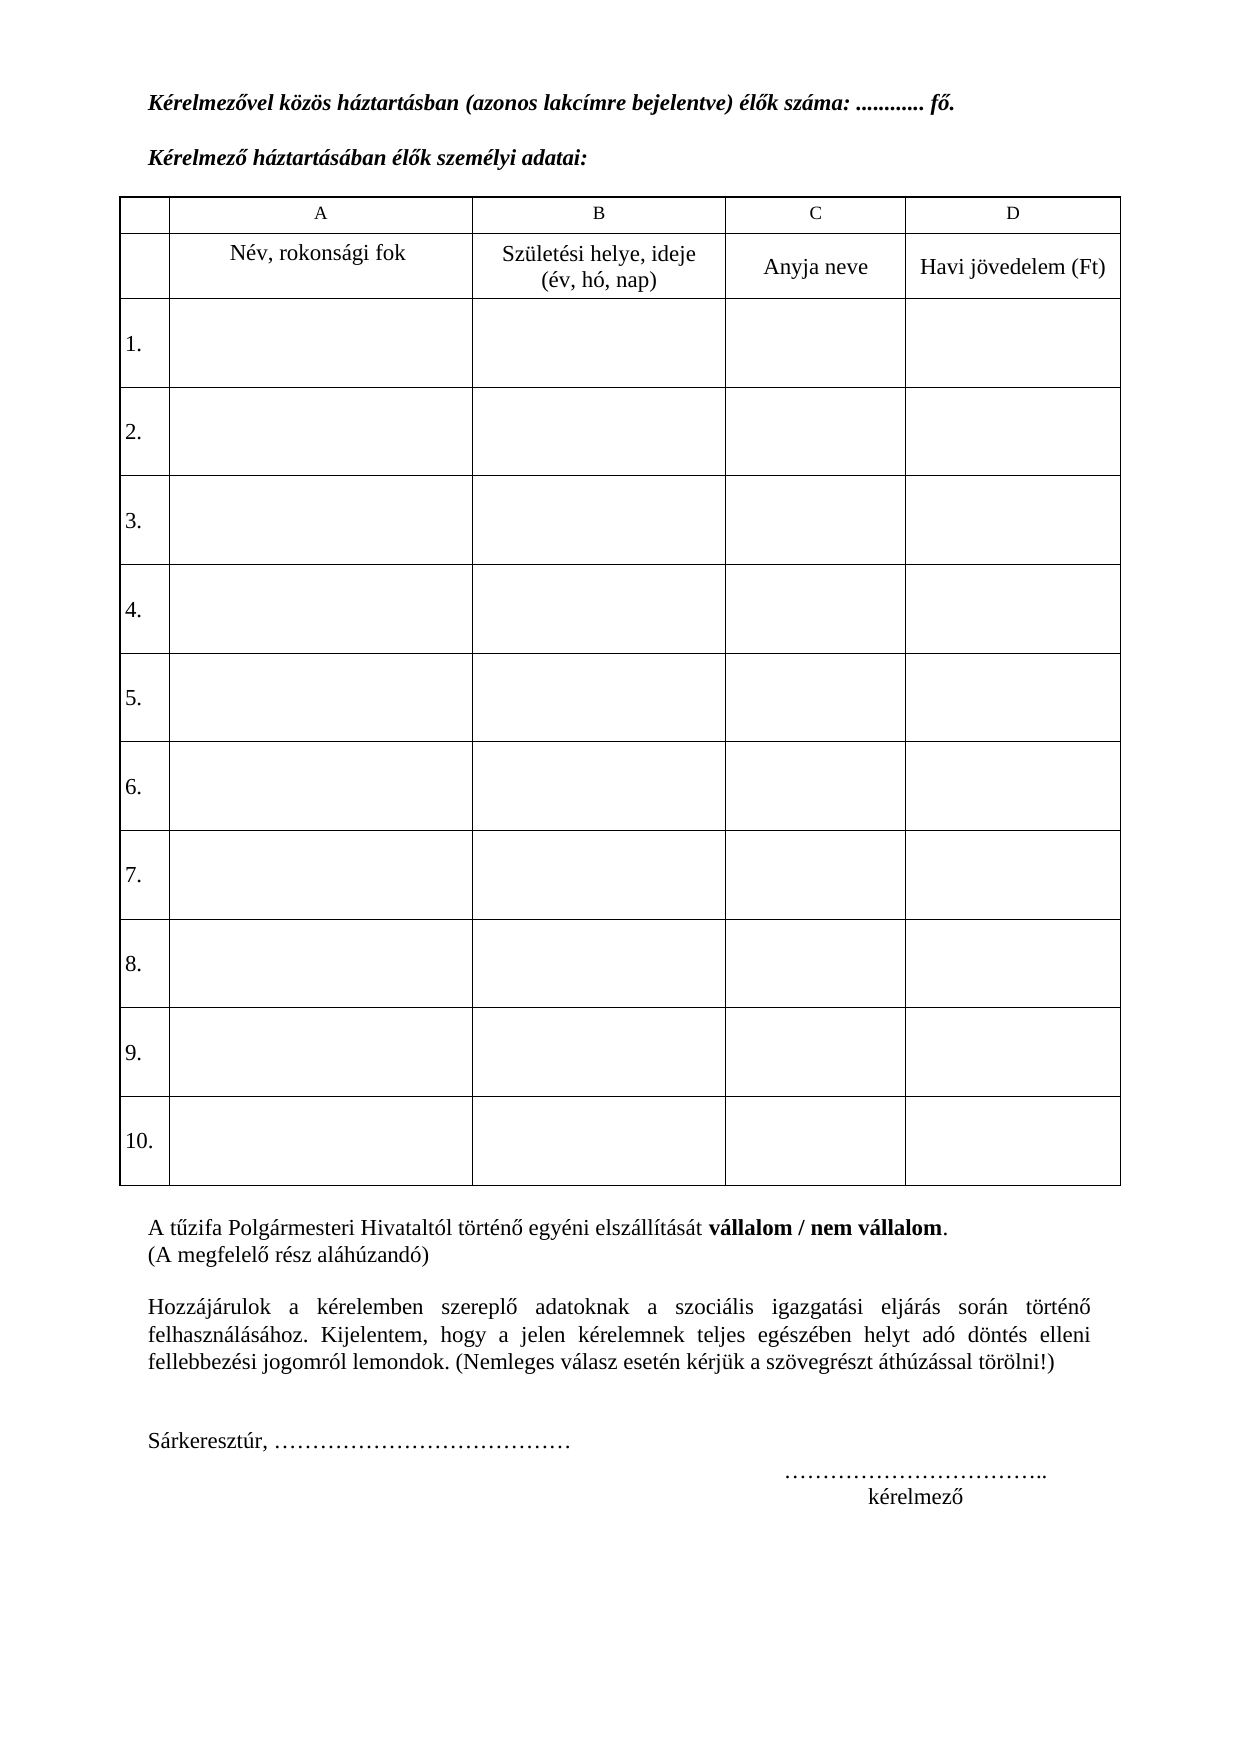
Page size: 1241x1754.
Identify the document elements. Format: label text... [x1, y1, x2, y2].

text Sárkeresztúr, ………………………………… [148, 1427, 1092, 1453]
text Hozzájárulok a kérelemben szereplő adatoknak a szociális igazgatási eljárás során történő felhasználásához. Kijelentem, hogy a jelen kérelemnek teljes egészében helyt adó döntés elleni fellebbezési jogomról lemondok. (Nemleges válasz esetén kérjük a szövegrészt áthúzással törölni!) [148, 1293, 1092, 1374]
table_cell [726, 654, 905, 741]
text A tűzifa Polgármesteri Hivataltól történő egyéni elszállítását vállalom / nem vállalom. [148, 1214, 1092, 1241]
table_cell Születési helye, ideje (év, hó, nap) [473, 234, 725, 298]
table_header A [170, 198, 472, 233]
table_cell [726, 388, 905, 475]
table_cell [906, 742, 1120, 830]
table_cell [473, 476, 725, 564]
table_cell [473, 1008, 725, 1096]
table_cell 10. [121, 1097, 169, 1184]
table_cell [906, 654, 1120, 741]
table_cell [726, 742, 905, 830]
table_cell [473, 299, 725, 387]
table_cell Havi jövedelem (Ft) [906, 234, 1120, 298]
table_cell [726, 1097, 905, 1184]
table_cell [473, 920, 725, 1007]
table_cell [906, 920, 1120, 1007]
table_cell [170, 388, 472, 475]
table_header B [473, 198, 725, 233]
table_cell [726, 920, 905, 1007]
table_cell [473, 654, 725, 741]
table_cell [726, 1008, 905, 1096]
table_cell 1. [121, 299, 169, 387]
table_cell [473, 831, 725, 918]
table_cell [906, 388, 1120, 475]
table_cell Anyja neve [726, 234, 905, 298]
table_cell [906, 299, 1120, 387]
table_cell 3. [121, 476, 169, 564]
table_header [121, 198, 169, 233]
table_cell [170, 742, 472, 830]
table_cell 6. [121, 742, 169, 830]
text Kérelmezővel közös háztartásban (azonos lakcímre bejelentve) élők száma: ............ fő. [148, 89, 1092, 115]
table_cell [473, 1097, 725, 1184]
table_cell 9. [121, 1008, 169, 1096]
table_cell [726, 831, 905, 918]
table_cell [170, 654, 472, 741]
table_cell [906, 831, 1120, 918]
table_cell [170, 476, 472, 564]
table_cell 2. [121, 388, 169, 475]
table_cell [121, 234, 169, 298]
table_cell 8. [121, 920, 169, 1007]
table_cell [726, 299, 905, 387]
table_cell [170, 565, 472, 653]
table_cell [170, 831, 472, 918]
table_header C [726, 198, 905, 233]
table_cell [473, 388, 725, 475]
text (A megfelelő rész aláhúzandó) [148, 1241, 1092, 1267]
table_cell 4. [121, 565, 169, 653]
table_cell [170, 299, 472, 387]
table_cell 5. [121, 654, 169, 741]
text …………………………….. [148, 1457, 1092, 1483]
text kérelmező [148, 1483, 1092, 1510]
table_cell [906, 476, 1120, 564]
table_cell [473, 565, 725, 653]
table_cell [906, 1008, 1120, 1096]
table_cell [906, 1097, 1120, 1184]
table_cell [726, 565, 905, 653]
table_header D [906, 198, 1120, 233]
table_cell [906, 565, 1120, 653]
table_cell [170, 1008, 472, 1096]
table_cell [170, 920, 472, 1007]
table_cell Név, rokonsági fok [170, 234, 472, 298]
table_cell [473, 742, 725, 830]
table_cell [726, 476, 905, 564]
table_cell [170, 1097, 472, 1184]
table_cell 7. [121, 831, 169, 918]
text Kérelmező háztartásában élők személyi adatai: [148, 144, 1092, 170]
